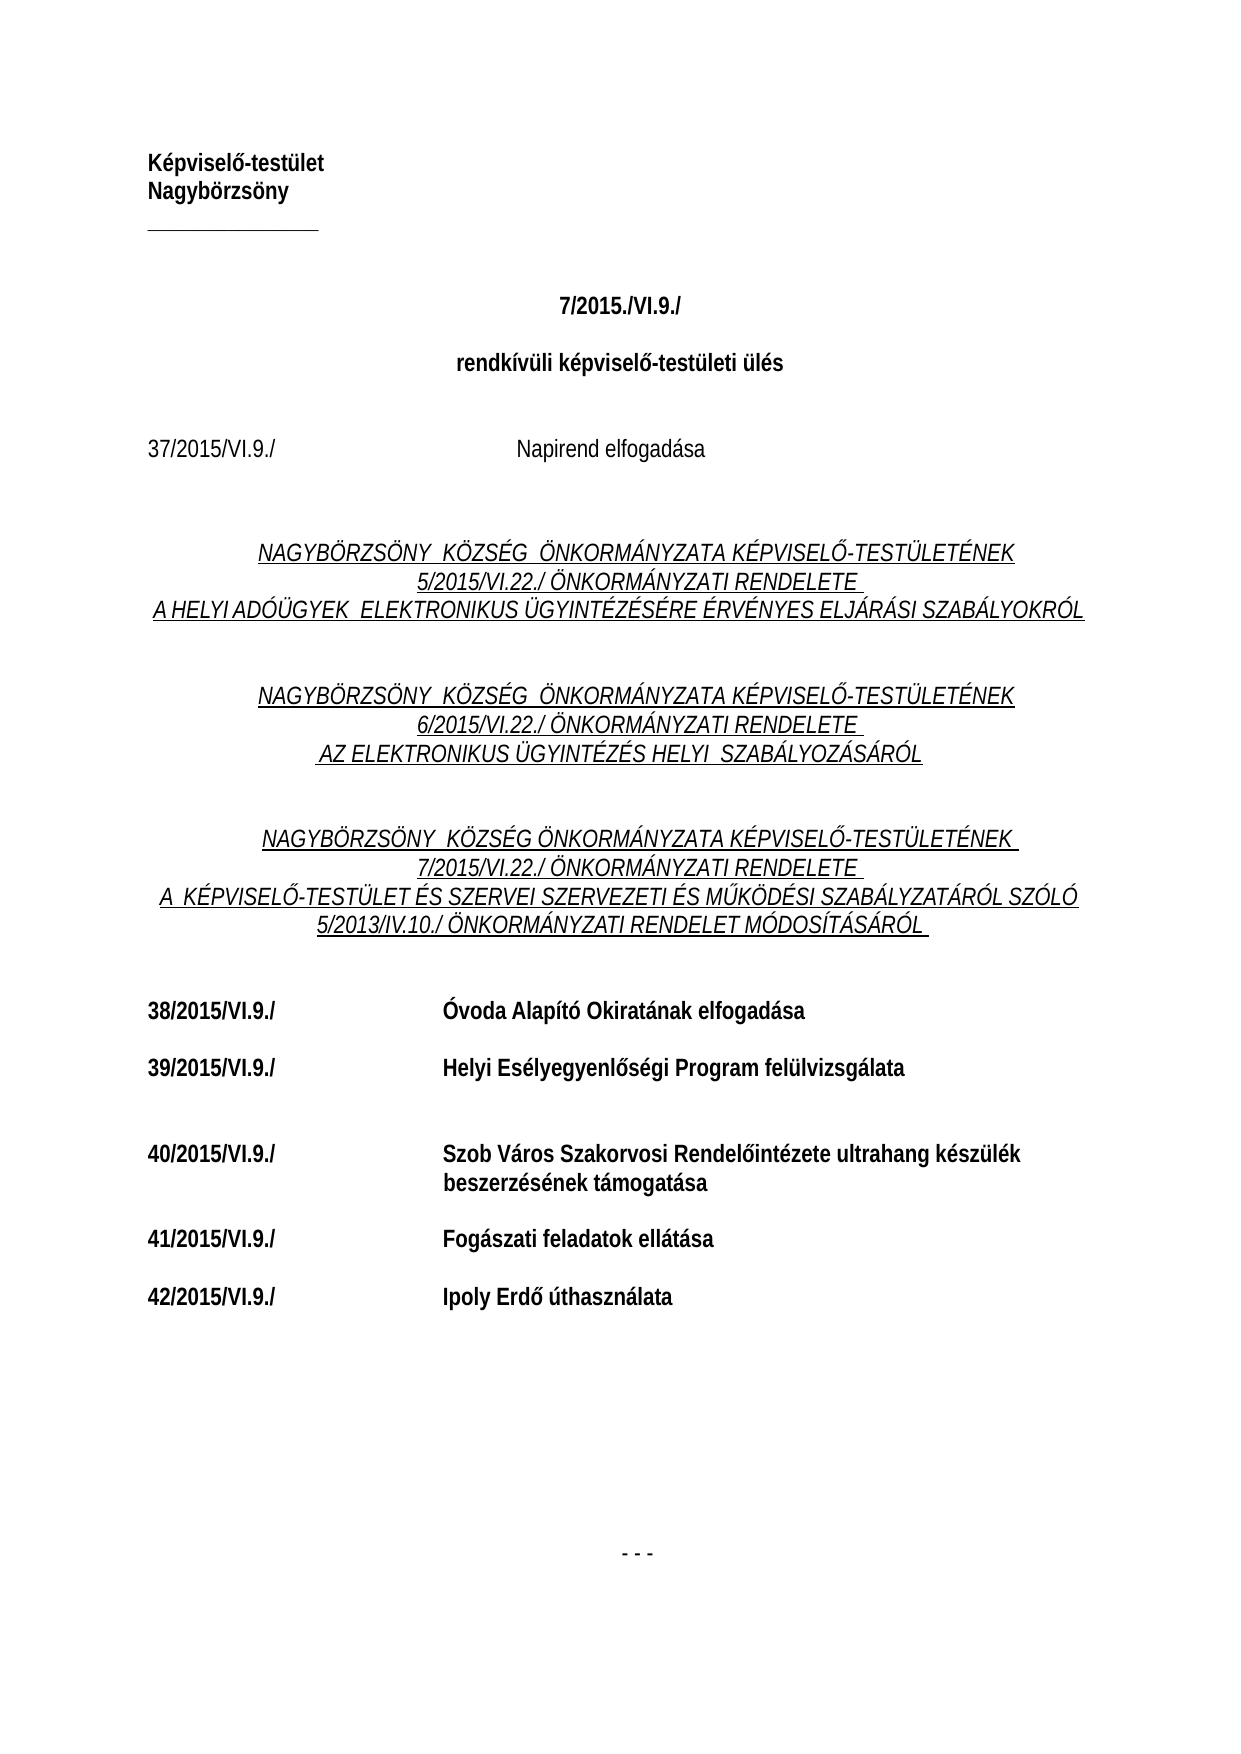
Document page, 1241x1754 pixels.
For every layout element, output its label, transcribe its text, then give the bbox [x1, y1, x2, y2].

text _______________ [148, 205, 1093, 233]
text 40/2015/VI.9./ Szob Város Szakorvosi Rendelőintézete ultrahang készülék [148, 1139, 1127, 1168]
text 6/2015/vi.22./ ÖNKORMÁNYZATI RENDELETE [148, 710, 1127, 738]
text 41/2015/VI.9./ Fogászati feladatok ellátása [148, 1224, 1127, 1253]
text 38/2015/VI.9./ Óvoda Alapító Okiratának elfogadása [148, 996, 1127, 1025]
text NAGYBÖRZSÖNY KÖZSÉG ÖNKORMÁNYZATA KÉPVISELŐ-TEStÜLETÉNEK [148, 538, 1127, 567]
text NAGYBÖRZSÖNY Község Önkormányzata Képviselő-testületének [148, 824, 1127, 853]
text a képviselő-testület és szervei szervezeti és működési szabályzatáról szóló 5/2013/IV.10./ önkormányzati rendelet módosításáról [148, 882, 1093, 939]
text beszerzésének támogatása [148, 1168, 1127, 1196]
text 37/2015/VI.9./ Napirend elfogadása [148, 434, 1127, 463]
text 7/2015./VI.9./ [148, 291, 1093, 319]
text - - - [148, 1538, 1127, 1567]
text Nagybörzsöny [148, 176, 1093, 205]
text 39/2015/VI.9./ Helyi Esélyegyenlőségi Program felülvizsgálata [148, 1053, 1127, 1082]
text NAGYBÖRZSÖNY KÖZSÉG ÖNKORMÁNYZATA KÉPVISELŐ-TESTÜLETÉNEK [148, 681, 1127, 710]
text 42/2015/VI.9./ Ipoly Erdő úthasználata [148, 1282, 1127, 1310]
text rendkívüli képviselő-testületi ülés [148, 348, 1093, 377]
text Képviselő-testület [148, 148, 1093, 176]
text a helyi adóügyek elektronikus ügyintézésére érvényes eljárási szabályokról [148, 595, 1093, 624]
text 7/2015/VI.22./ önkormányzati rendelete [148, 853, 1127, 882]
text 5/2015/vi.22./ ÖNKORMÁNYZATI RENDELETE [148, 567, 1127, 595]
text aZ elektronikus ügyintézéS HELYI szabályoZÁSÁRÓL [148, 738, 1093, 767]
